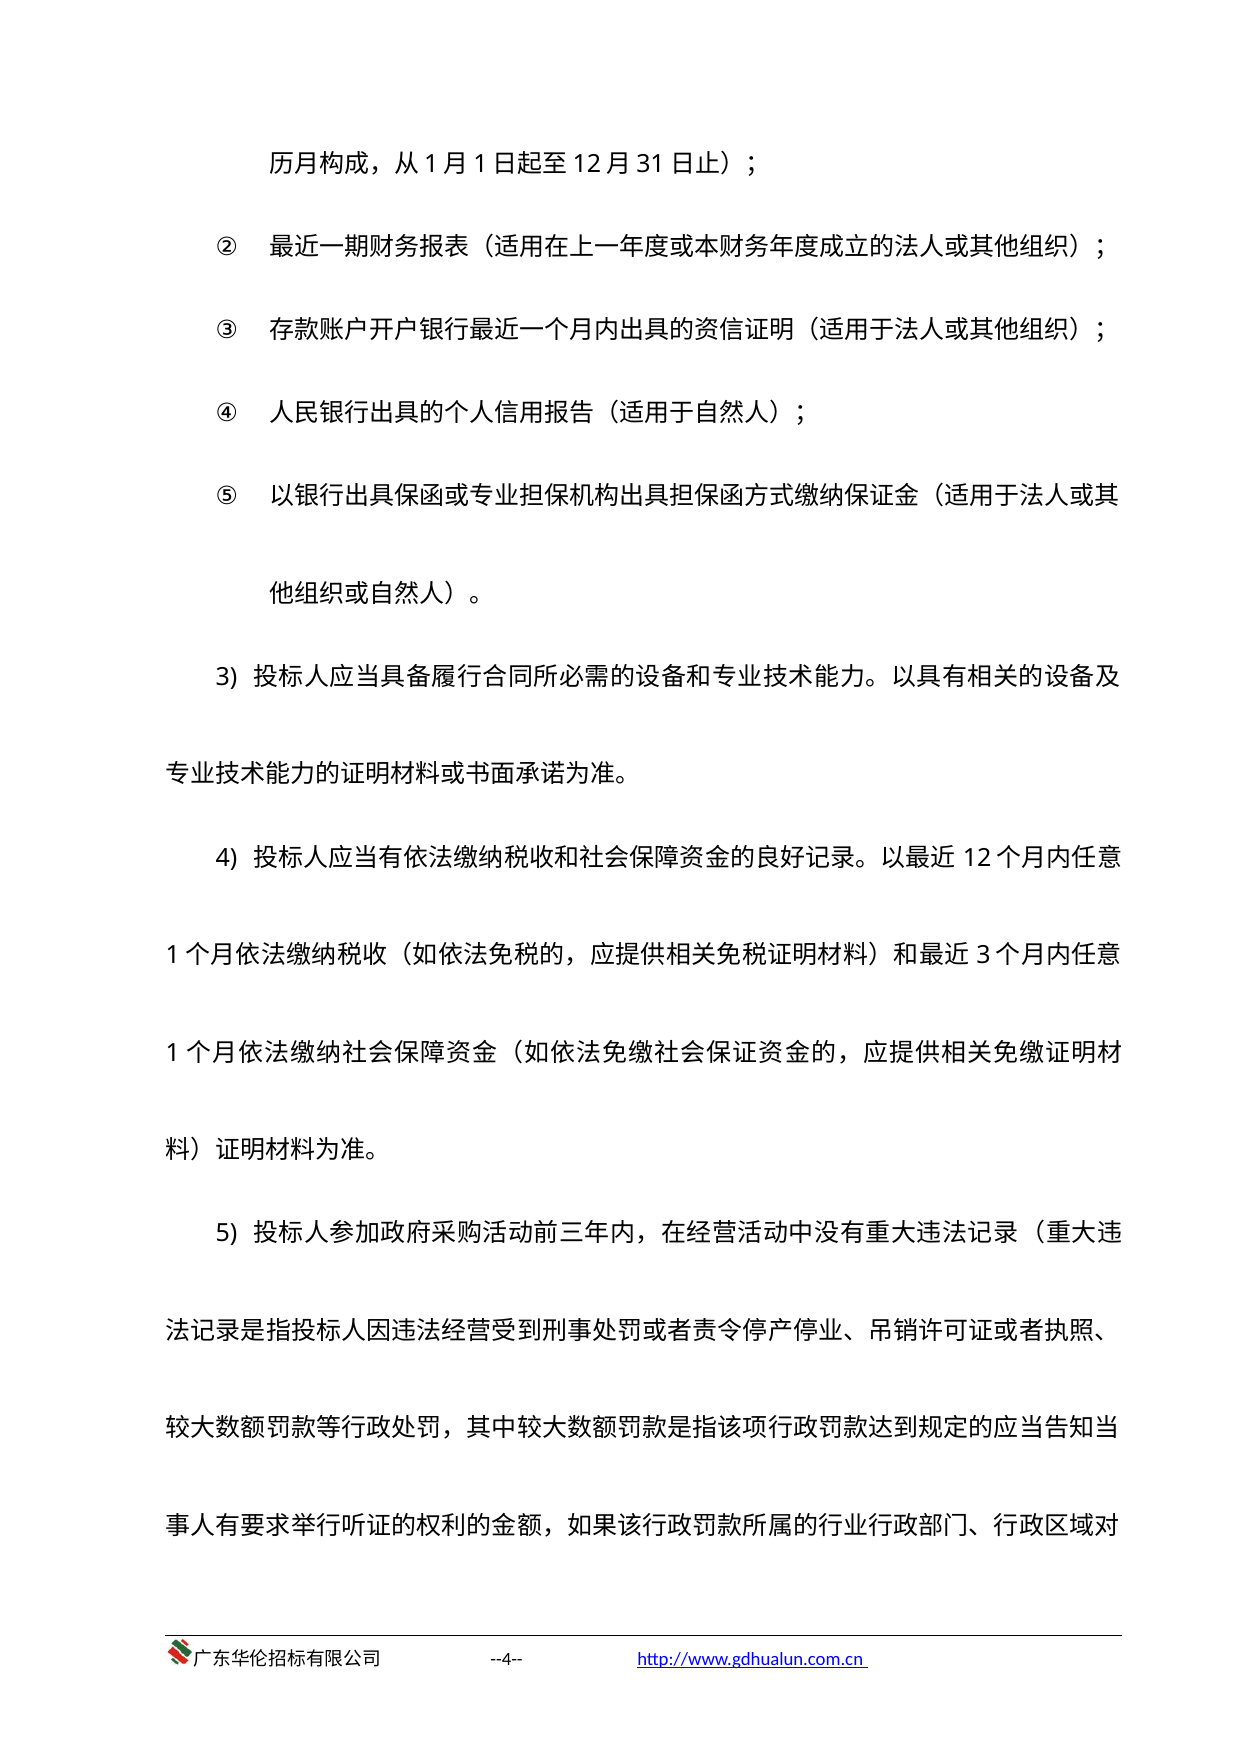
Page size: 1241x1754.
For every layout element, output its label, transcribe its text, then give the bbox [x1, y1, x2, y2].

list 人民银行出具的个人信用报告（适用于自然人）； [215, 378, 1122, 443]
list 最近一期财务报表（适用在上一年度或本财务年度成立的法人或其他组织）； [215, 212, 1122, 277]
list 以银行出具保函或专业担保机构出具担保函方式缴纳保证金（适用于法人或其他组织或自然人）。 [215, 461, 1122, 624]
list 投标人应当具备履行合同所必需的设备和专业技术能力。以具有相关的设备及专业技术能力的证明材料或书面承诺为准。 [165, 642, 1122, 804]
list 存款账户开户银行最近一个月内出具的资信证明（适用于法人或其他组织）； [215, 295, 1122, 360]
list 投标人应当有依法缴纳税收和社会保障资金的良好记录。以最近12个月内任意1个月依法缴纳税收（如依法免税的，应提供相关免税证明材料）和最近3个月内任意1个月依法缴纳社会保障资金（如依法免缴社会保证资金的，应提供相关免缴证明材料）证明材料为准。 [165, 823, 1122, 1180]
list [165, 1198, 1122, 1556]
picture [165, 1637, 194, 1666]
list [215, 129, 1122, 194]
